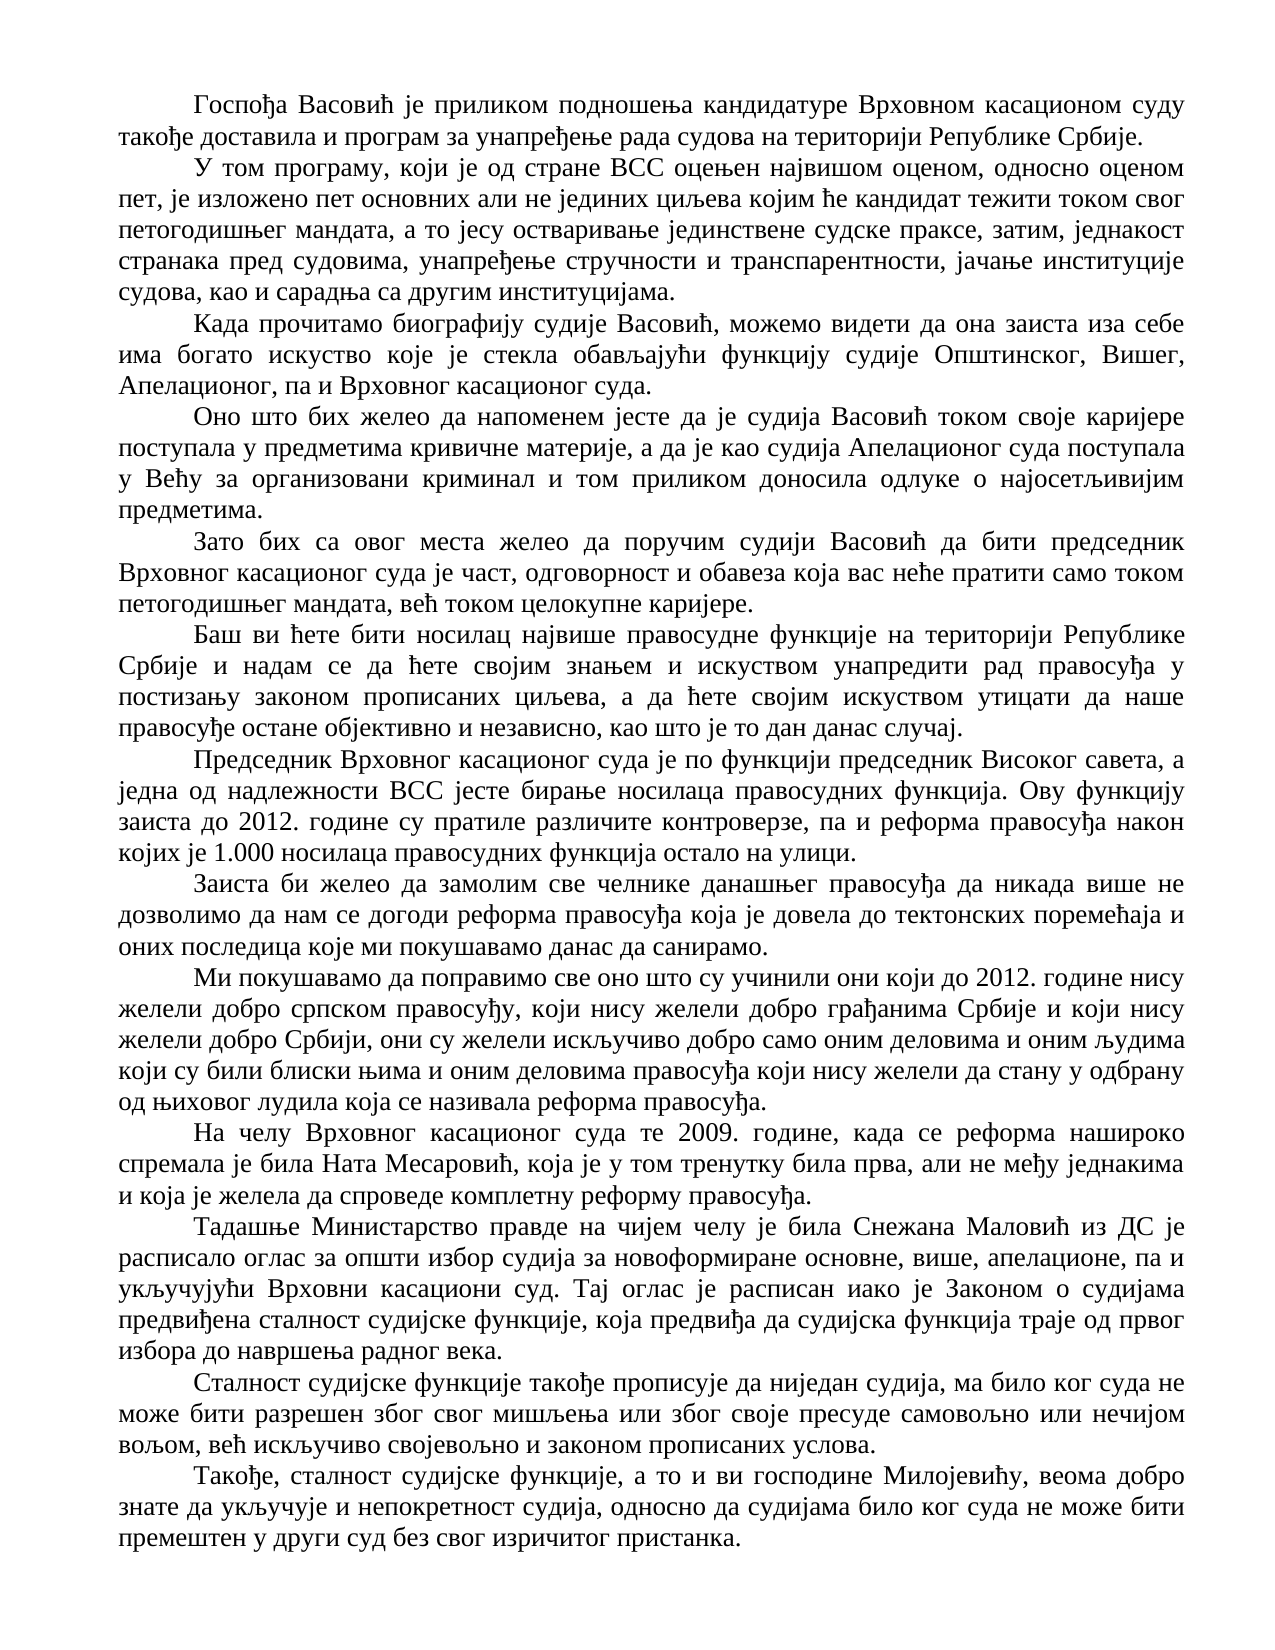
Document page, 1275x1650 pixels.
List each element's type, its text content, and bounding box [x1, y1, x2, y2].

text Баш ви ћете бити носилац највише правосудне функције на територији Републике Србије и надам се да ћете својим знањем и искуством унапредити рад правосуђа у постизању законом прописаних циљева, а да ћете својим искуством утицати да наше правосуђе остане објективно и независно, као што је то дан данас случај. [118, 618, 1186, 743]
text Такође, сталност судијске функције, а то и ви господине Милојевићу, веома добро знате да укључује и непокретност судија, односно да судијама било ког суда не може бити премештен у други суд без свог изричитог пристанка. [118, 1459, 1186, 1552]
text Госпођа Васовић је приликом подношења кандидатуре Врховном касационом суду такође доставила и програм за унапређење рада судова на територији Републике Србије. [118, 89, 1186, 151]
text Сталност судијске функције такође прописује да ниједан судија, ма било ког суда не може бити разрешен због свог мишљења или због своје пресуде самовољно или нечијом вољом, већ искључиво својевољно и законом прописаних услова. [118, 1366, 1186, 1459]
text Ми покушавамо да поправимо све оно што су учинили они који до 2012. године нису желели добро српском правосуђу, који нису желели добро грађанима Србије и који нису желели добро Србији, они су желели искључиво добро само оним деловима и оним људима који су били блиски њима и оним деловима правосуђа који нису желели да стану у одбрану од њиховог лудила која се називала реформа правосуђа. [118, 961, 1186, 1116]
text У том програму, који је од стране ВСС оцењен највишом оценом, односно оценом пет, је изложено пет основних али не јединих циљева којим ће кандидат тежити током свог петогодишњег мандата, а то јесу остваривање јединствене судске праксе, затим, једнакост странака пред судовима, унапређење стручности и транспарентности, јачање институције судова, као и сарадња са другим институцијама. [118, 151, 1186, 307]
text На челу Врховног касационог суда те 2009. године, када се реформа нашироко спремала је била Ната Месаровић, која је у том тренутку била прва, али не међу једнакима и која је желела да спроведе комплетну реформу правосуђа. [118, 1116, 1186, 1210]
text Председник Врховног касационог суда је по функцији председник Високог савета, а једна од надлежности ВСС јесте бирање носилаца правосудних функција. Ову функцију заиста до 2012. године су пратиле различите контроверзе, па и реформа правосуђа након којих је 1.000 носилаца правосудних функција остало на улици. [118, 743, 1186, 867]
text Када прочитамо биографију судије Васовић, можемо видети да она заиста иза себе има богато искуство које је стекла обављајући функцију судије Општинског, Вишег, Апелационог, па и Врховног касационог суда. [118, 307, 1186, 400]
text Заиста би желео да замолим све челнике данашњег правосуђа да никада више не дозволимо да нам се догоди реформа правосуђа која је довела до тектонских поремећаја и оних последица које ми покушавамо данас да санирамо. [118, 867, 1186, 961]
text Тадашње Министарство правде на чијем челу је била Снежана Маловић из ДС је расписало оглас за општи избор судија за новоформиране основне, више, апелационе, па и укључујући Врховни касациони суд. Тај оглас је расписан иако је Законом о судијама предвиђена сталност судијске функције, која предвиђа да судијска функција траје од првог избора до навршења радног века. [118, 1210, 1186, 1366]
text Зато бих са овог места желео да поручим судији Васовић да бити председник Врховног касационог суда је част, одговорност и обавеза која вас неће пратити само током петогодишњег мандата, већ током целокупне каријере. [118, 525, 1186, 618]
text Оно што бих желео да напоменем јесте да је судија Васовић током своје каријере поступала у предметима кривичне материје, а да је као судија Апелационог суда поступала у Већу за организовани криминал и том приликом доносила одлуке о најосетљивијим предметима. [118, 400, 1186, 525]
